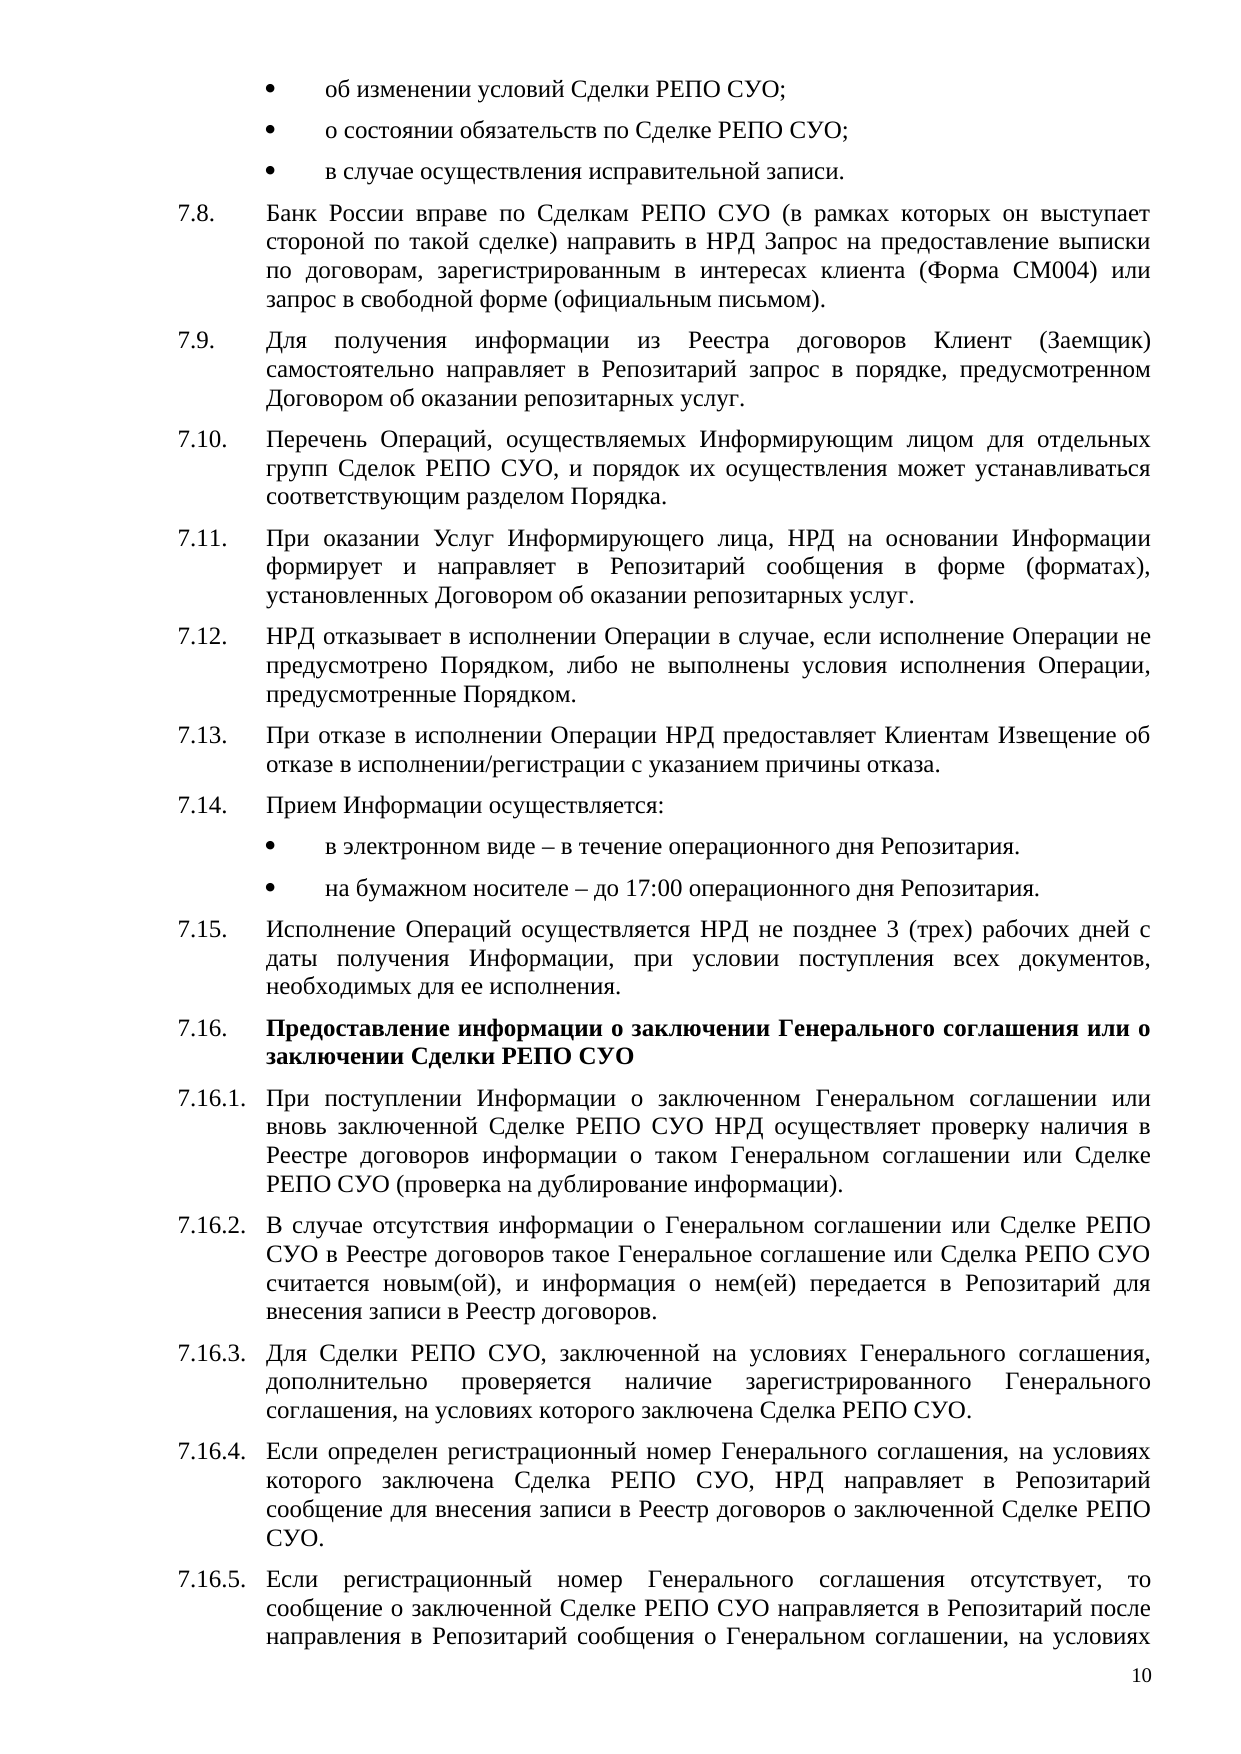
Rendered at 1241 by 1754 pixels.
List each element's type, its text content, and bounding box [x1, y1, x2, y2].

list о состоянии обязательств по Сделке РЕПО СУО; [266, 115, 1152, 144]
list в случае осуществления исправительной записи. [266, 156, 1152, 185]
list При оказании Услуг Информирующего лица, НРД на основании Информации формирует и направляет в Репозитарий сообщения в форме (форматах), установленных Договором об оказании репозитарных услуг. [177, 523, 1152, 609]
list В случае отсутствия информации о Генеральном соглашении или Сделке РЕПО СУО в Реестре договоров такое Генеральное соглашение или Сделка РЕПО СУО считается новым(ой), и информация о нем(ей) передается в Репозитарий для внесения записи в Реестр договоров. [177, 1210, 1152, 1325]
list Исполнение Операций осуществляется НРД не позднее 3 (трех) рабочих дней с даты получения Информации, при условии поступления всех документов, необходимых для ее исполнения. [177, 914, 1152, 1000]
list Если определен регистрационный номер Генерального соглашения, на условиях которого заключена Сделка РЕПО СУО, НРД направляет в Репозитарий сообщение для внесения записи в Реестр договоров о заключенной Сделке РЕПО СУО. [177, 1436, 1152, 1551]
list об изменении условий Сделки РЕПО СУО; [266, 74, 1152, 103]
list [177, 1564, 1152, 1650]
list Банк России вправе по Сделкам РЕПО СУО (в рамках которых он выступает стороной по такой сделке) направить в НРД Запрос на предоставление выписки по договорам, зарегистрированным в интересах клиента (Форма СМ004) или запрос в свободной форме (официальным письмом). [177, 198, 1152, 313]
list НРД отказывает в исполнении Операции в случае, если исполнение Операции не предусмотрено Порядком, либо не выполнены условия исполнения Операции, предусмотренные Порядком. [177, 621, 1152, 708]
list на бумажном носителе – до 17:00 операционного дня Репозитария. [266, 873, 1152, 901]
list Перечень Операций, осуществляемых Информирующим лицом для отдельных групп Сделок РЕПО СУО, и порядок их осуществления может устанавливаться соответствующим разделом Порядка. [177, 424, 1152, 510]
list в электронном виде – в течение операционного дня Репозитария. [266, 831, 1152, 860]
list Для получения информации из Реестра договоров Клиент (Заемщик) самостоятельно направляет в Репозитарий запрос в порядке, предусмотренном Договором об оказании репозитарных услуг. [177, 325, 1152, 411]
list Предоставление информации о заключении Генерального соглашения или о заключении Сделки РЕПО СУО [177, 1013, 1152, 1070]
list При отказе в исполнении Операции НРД предоставляет Клиентам Извещение об отказе в исполнении/регистрации с указанием причины отказа. [177, 720, 1152, 778]
list Прием Информации осуществляется: [177, 790, 1152, 819]
list Для Сделки РЕПО СУО, заключенной на условиях Генерального соглашения, дополнительно проверяется наличие зарегистрированного Генерального соглашения, на условиях которого заключена Сделка РЕПО СУО. [177, 1338, 1152, 1424]
list При поступлении Информации о заключенном Генеральном соглашении или вновь заключенной Сделке РЕПО СУО НРД осуществляет проверку наличия в Реестре договоров информации о таком Генеральном соглашении или Сделке РЕПО СУО (проверка на дублирование информации). [177, 1083, 1152, 1198]
